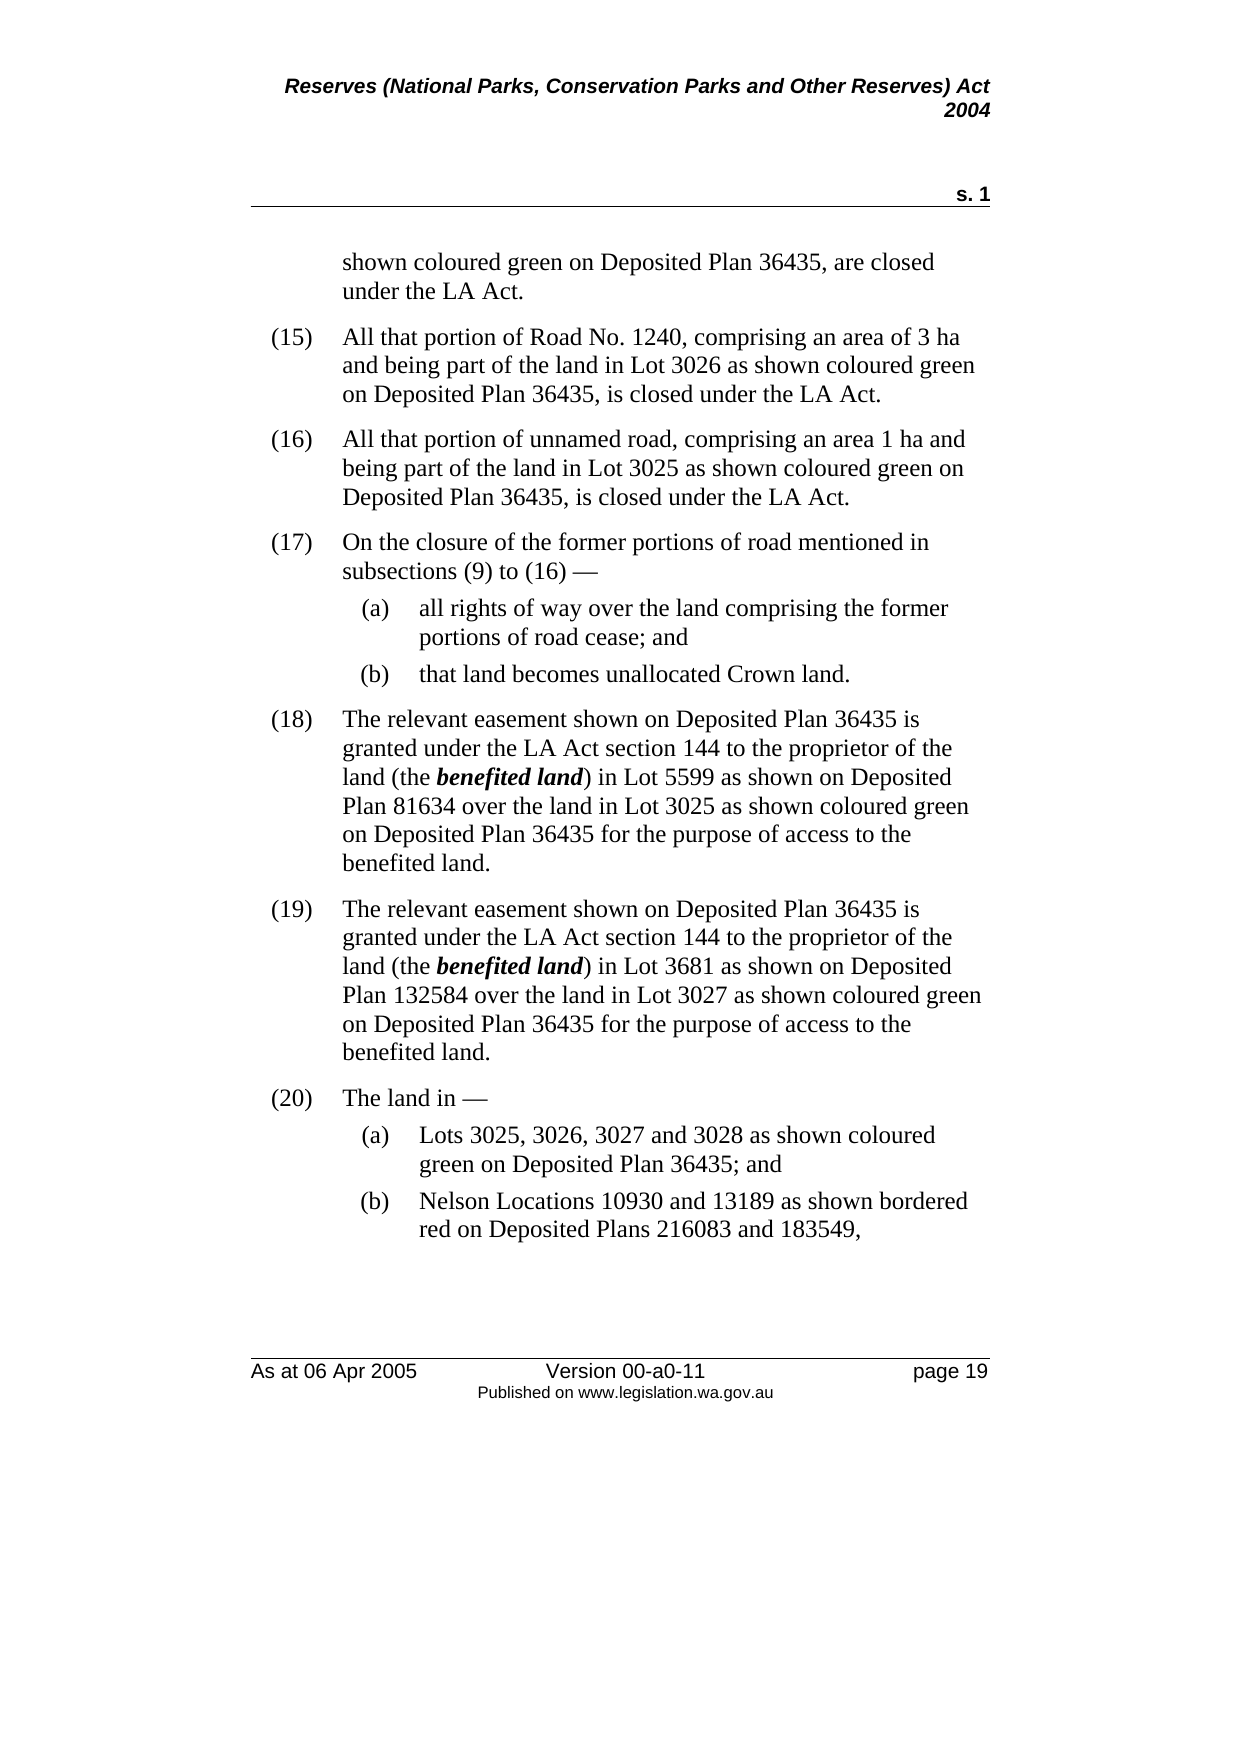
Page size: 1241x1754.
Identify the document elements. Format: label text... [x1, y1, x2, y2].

text (20) The land in — [251, 1083, 990, 1112]
text (a) all rights of way over the land comprising the former portions of road cease; and [251, 593, 990, 651]
text (18) The relevant easement shown on Deposited Plan 36435 is granted under the LA Act section 144 to the proprietor of the land (the benefited land) in Lot 5599 as shown on Deposited Plan 81634 over the land in Lot 3025 as shown coloured green on Deposited Plan 36435 for the purpose of access to the benefited land. [251, 704, 990, 877]
text (16) All that portion of unnamed road, comprising an area 1 ha and being part of the land in Lot 3025 as shown coloured green on Deposited Plan 36435, is closed under the LA Act. [251, 424, 990, 511]
text (a) Lots 3025, 3026, 3027 and 3028 as shown coloured green on Deposited Plan 36435; and [251, 1120, 990, 1177]
text (b) Nelson Locations 10930 and 13189 as shown bordered red on Deposited Plans 216083 and 183549, [251, 1186, 990, 1243]
text (b) that land becomes unallocated Crown land. [251, 659, 990, 688]
text (15) All that portion of Road No. 1240, comprising an area of 3 ha and being part of the land in Lot 3026 as shown coloured green on Deposited Plan 36435, is closed under the LA Act. [251, 322, 990, 408]
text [251, 247, 990, 305]
text (17) On the closure of the former portions of road mentioned in subsections (9) to (16) — [251, 527, 990, 585]
text (19) The relevant easement shown on Deposited Plan 36435 is granted under the LA Act section 144 to the proprietor of the land (the benefited land) in Lot 3681 as shown on Deposited Plan 132584 over the land in Lot 3027 as shown coloured green on Deposited Plan 36435 for the purpose of access to the benefited land. [251, 894, 990, 1066]
